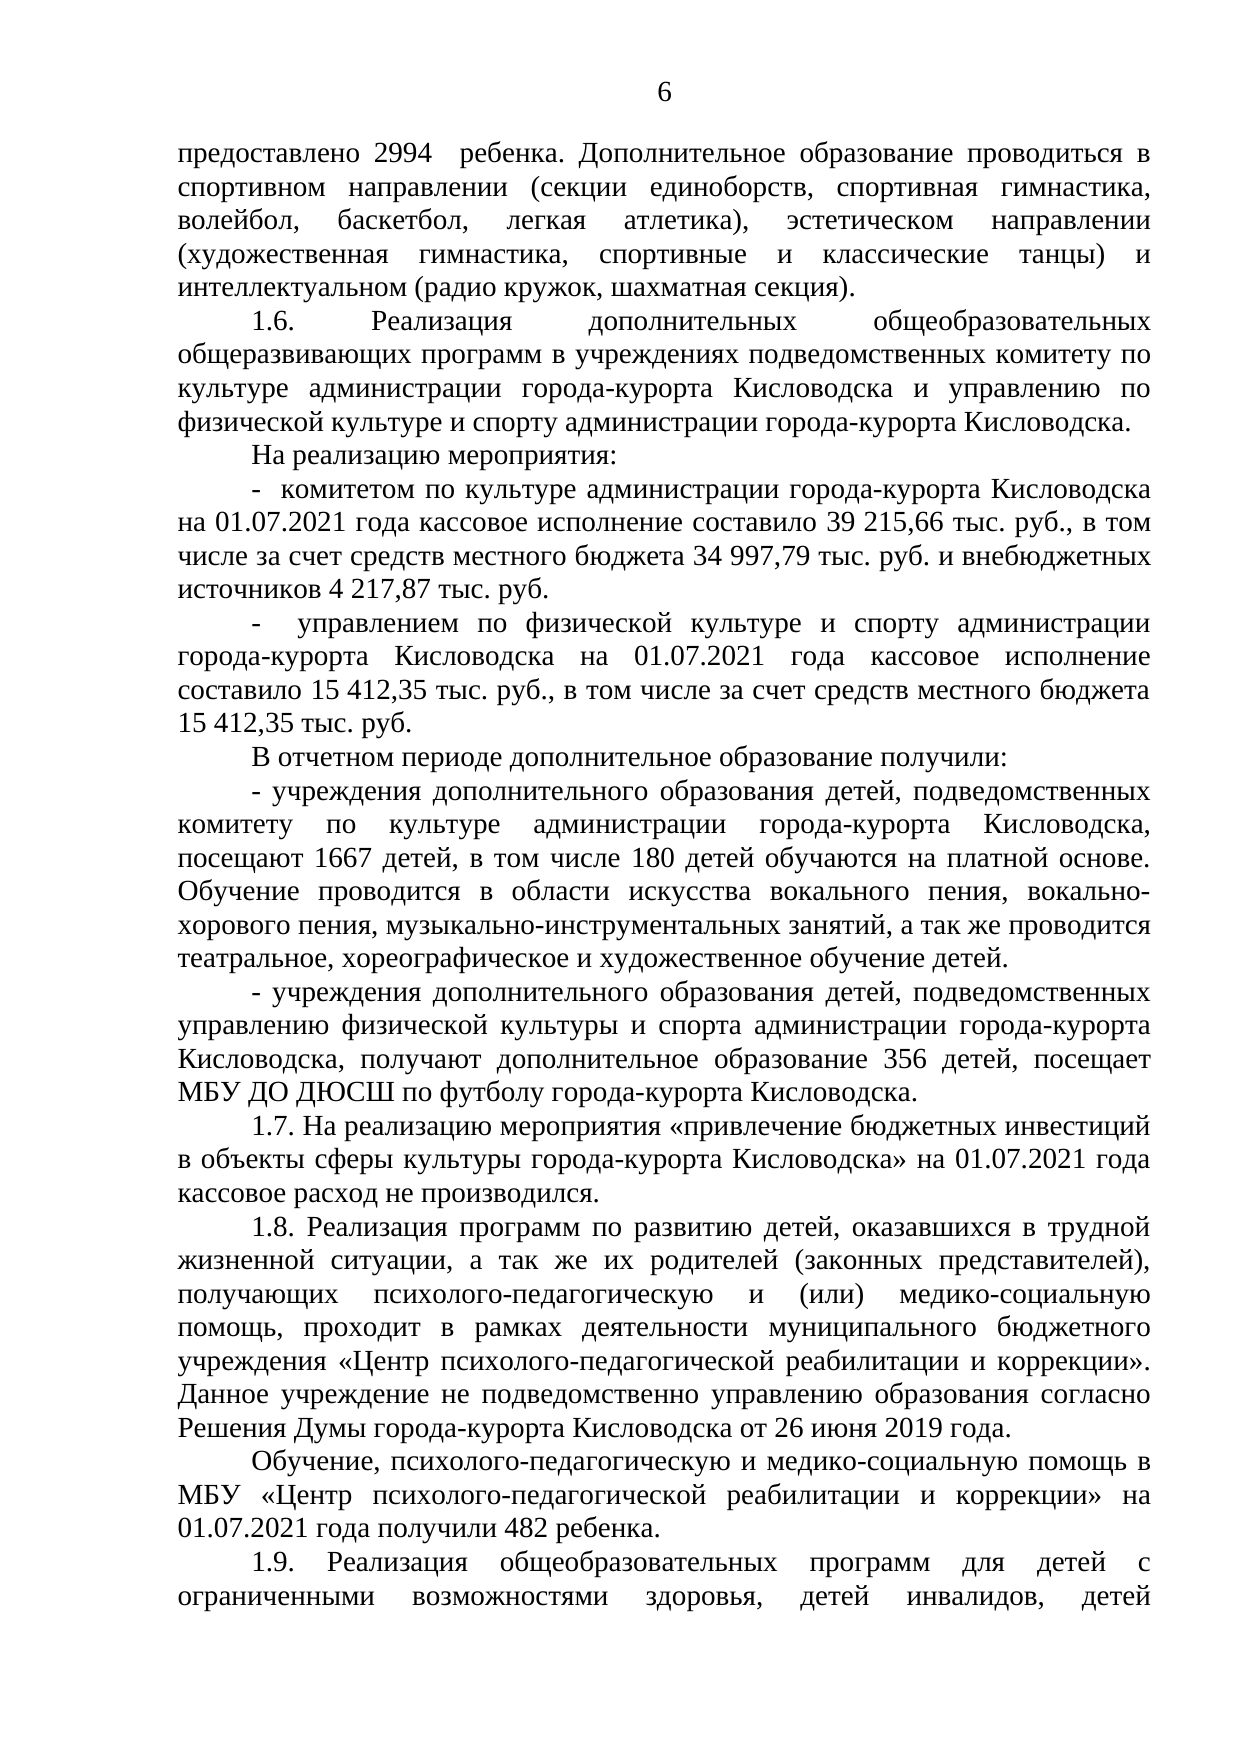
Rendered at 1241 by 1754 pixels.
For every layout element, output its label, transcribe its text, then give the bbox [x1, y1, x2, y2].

text 1.6. Реализация дополнительных общеобразовательных общеразвивающих программ в учреждениях подведомственных комитету по культуре администрации города-курорта Кисловодска и управлению по физической культуре и спорту администрации города-курорта Кисловодска. [177, 303, 1152, 437]
text - учреждения дополнительного образования детей, подведомственных управлению физической культуры и спорта администрации города-курорта Кисловодска, получают дополнительное образование 356 детей, посещает МБУ ДО ДЮСШ по футболу города-курорта Кисловодска. [177, 974, 1152, 1108]
text - комитетом по культуре администрации города-курорта Кисловодска на 01.07.2021 года кассовое исполнение составило 39 215,66 тыс. руб., в том числе за счет средств местного бюджета 34 997,79 тыс. руб. и внебюджетных источников 4 217,87 тыс. руб. [177, 471, 1152, 605]
text 1.7. На реализацию мероприятия «привлечение бюджетных инвестиций в объекты сферы культуры города-курорта Кисловодска» на 01.07.2021 года кассовое расход не производился. [177, 1108, 1152, 1209]
text - управлением по физической культуре и спорту администрации города-курорта Кисловодска на 01.07.2021 года кассовое исполнение составило 15 412,35 тыс. руб., в том числе за счет средств местного бюджета 15 412,35 тыс. руб. [177, 605, 1152, 739]
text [177, 135, 1152, 303]
text Обучение, психолого-педагогическую и медико-социальную помощь в МБУ «Центр психолого-педагогической реабилитации и коррекции» на 01.07.2021 года получили 482 ребенка. [177, 1443, 1152, 1544]
text В отчетном периоде дополнительное образование получили: [177, 739, 1152, 773]
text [177, 1544, 1152, 1611]
text На реализацию мероприятия: [177, 437, 1152, 471]
text - учреждения дополнительного образования детей, подведомственных комитету по культуре администрации города-курорта Кисловодска, посещают 1667 детей, в том числе 180 детей обучаются на платной основе. Обучение проводится в области искусства вокального пения, вокально-хорового пения, музыкально-инструментальных занятий, а так же проводится театральное, хореографическое и художественное обучение детей. [177, 773, 1152, 974]
text 1.8. Реализация программ по развитию детей, оказавшихся в трудной жизненной ситуации, а так же их родителей (законных представителей), получающих психолого-педагогическую и (или) медико-социальную помощь, проходит в рамках деятельности муниципального бюджетного учреждения «Центр психолого-педагогической реабилитации и коррекции». Данное учреждение не подведомственно управлению образования согласно Решения Думы города-курорта Кисловодска от 26 июня 2019 года. [177, 1209, 1152, 1443]
